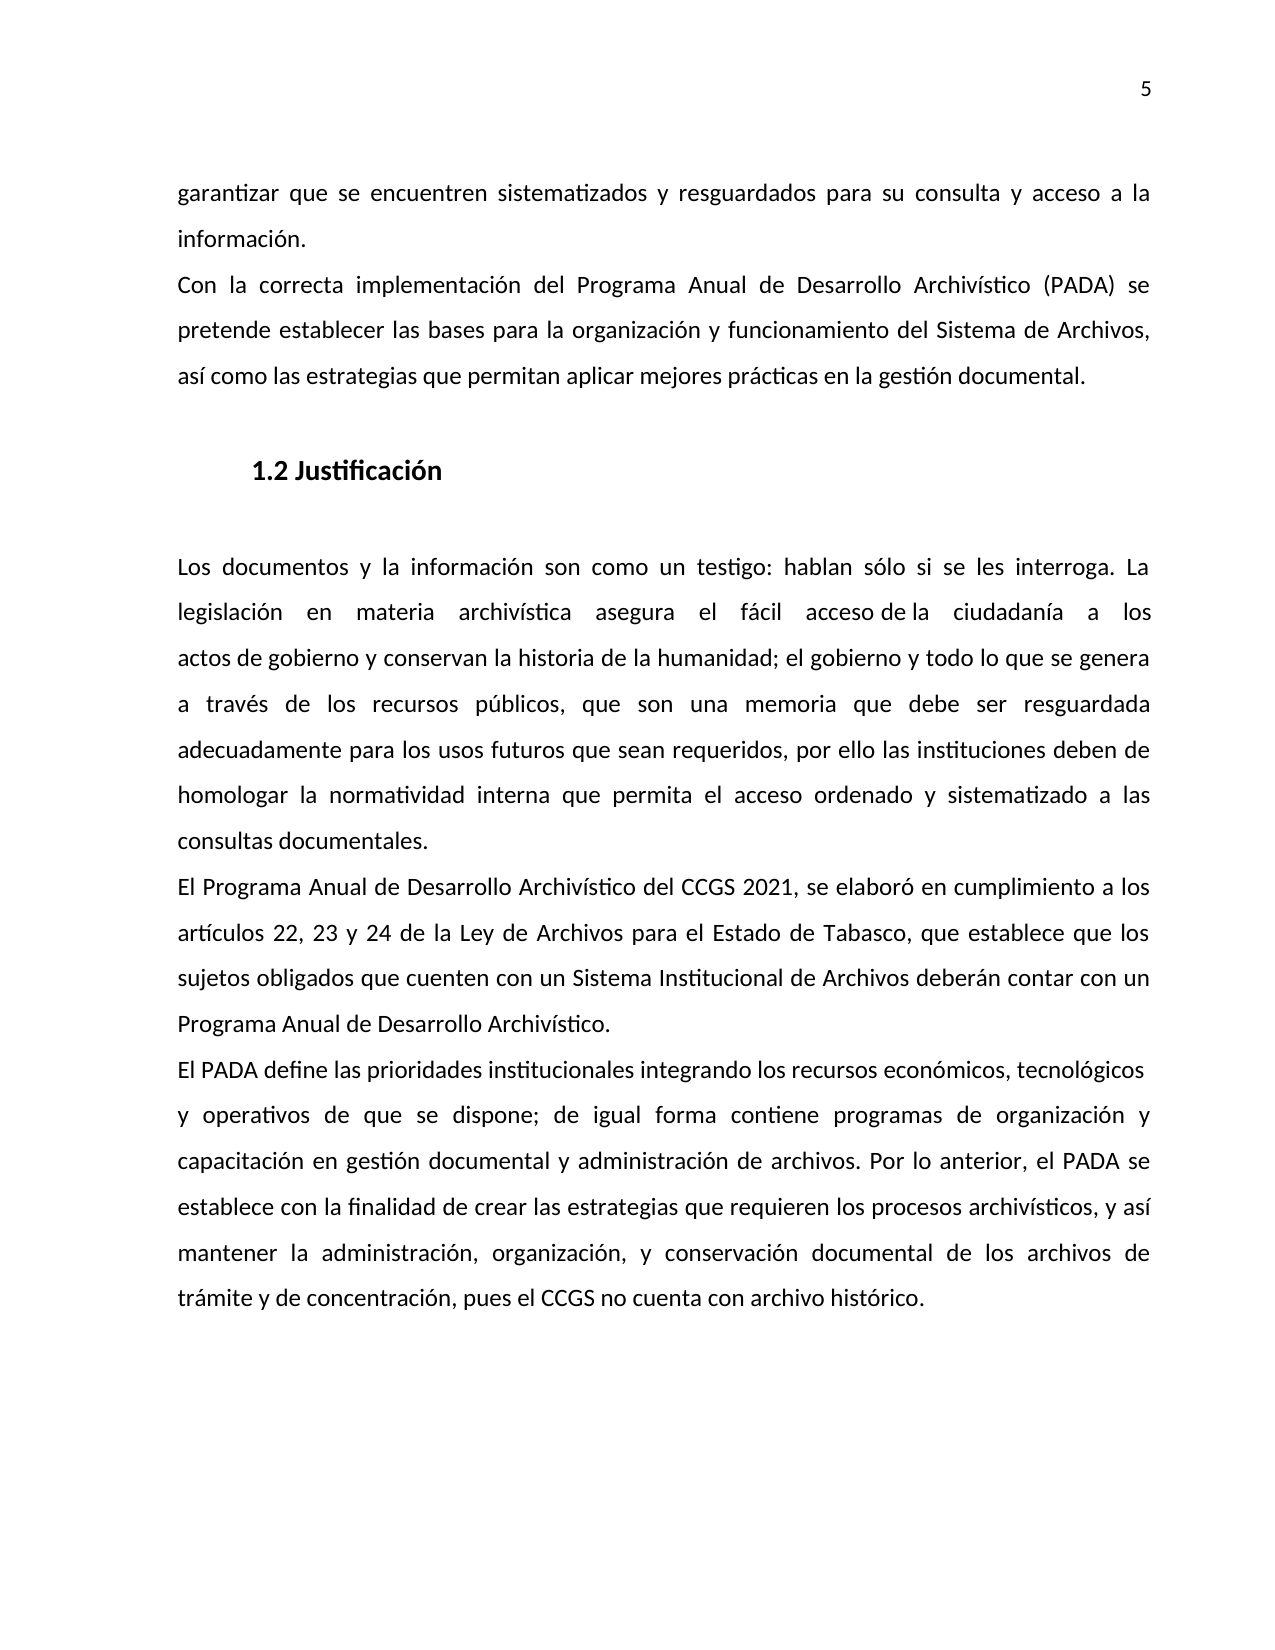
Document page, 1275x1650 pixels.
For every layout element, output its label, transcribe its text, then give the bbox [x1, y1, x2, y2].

text El Programa Anual de Desarrollo Archivístico del CCGS 2021, se elaboró en cumplimiento a los artículos 22, 23 y 24 de la Ley de Archivos para el Estado de Tabasco, que establece que los sujetos obligados que cuenten con un Sistema Institucional de Archivos deberán contar con un Programa Anual de Desarrollo Archivístico. [177, 871, 1152, 1039]
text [177, 177, 1152, 253]
text Con la correcta implementación del Programa Anual de Desarrollo Archivístico (PADA) se pretende establecer las bases para la organización y funcionamiento del Sistema de Archivos, así como las estrategias que permitan aplicar mejores prácticas en la gestión documental. [177, 269, 1152, 391]
text y operativos de que se dispone; de igual forma contiene programas de organización y capacitación en gestión documental y administración de archivos. Por lo anterior, el PADA se establece con la finalidad de crear las estrategias que requieren los procesos archivísticos, y así mantener la administración, organización, y conservación documental de los archivos de trámite y de concentración, pues el CCGS no cuenta con archivo histórico. [177, 1099, 1152, 1313]
text El PADA define las prioridades institucionales integrando los recursos económicos, tecnológicos [177, 1054, 1152, 1084]
text 1.2 Justificación [177, 452, 1152, 487]
text Los documentos y la información son como un testigo: hablan sólo si se les interroga. La legislación en materia archivística asegura el fácil acceso de la ciudadanía a los actos de gobierno y conservan la historia de la humanidad; el gobierno y todo lo que se genera a través de los recursos públicos, que son una memoria que debe ser resguardada adecuadamente para los usos futuros que sean requeridos, por ello las instituciones deben de homologar la normatividad interna que permita el acceso ordenado y sistematizado a las consultas documentales. [177, 551, 1152, 856]
